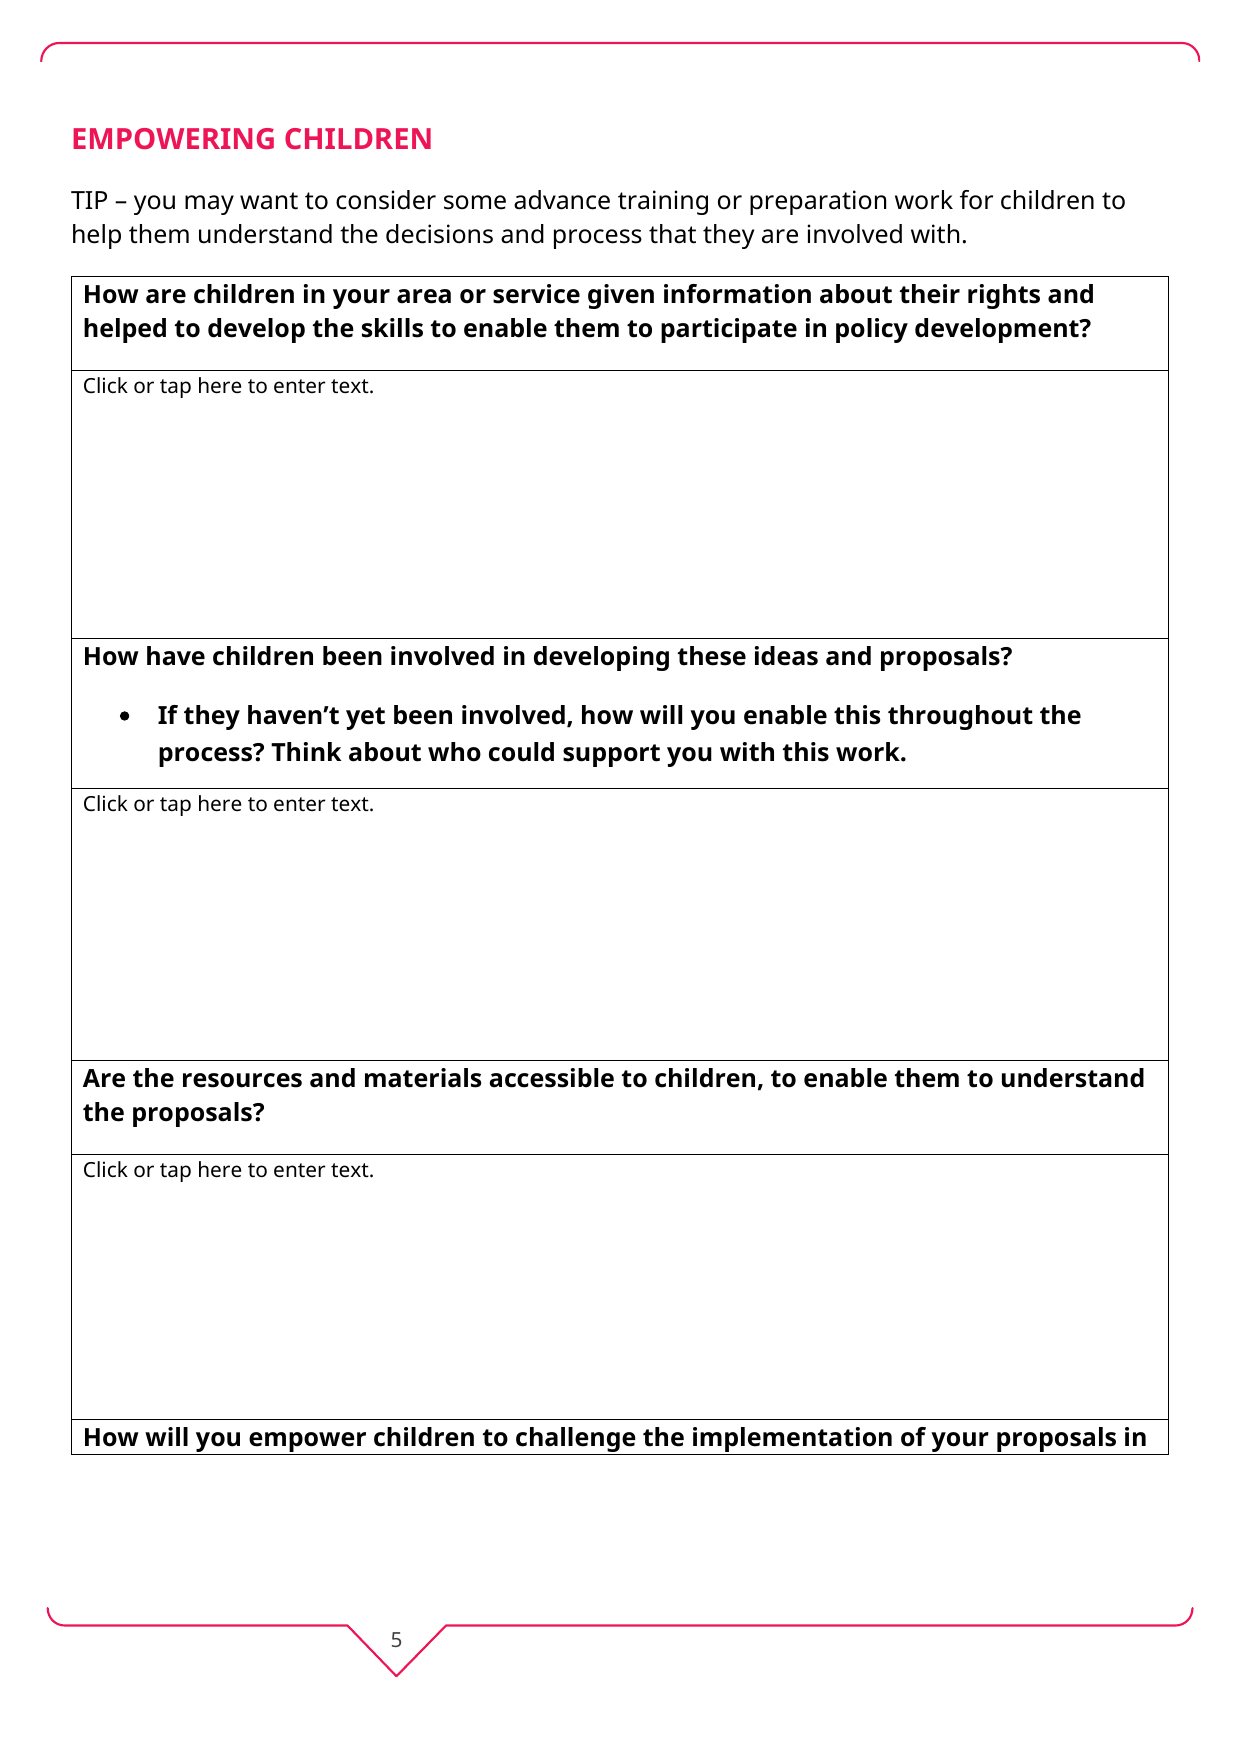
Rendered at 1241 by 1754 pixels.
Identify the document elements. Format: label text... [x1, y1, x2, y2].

text TIP – you may want to consider some advance training or preparation work for children to help them understand the decisions and process that they are involved with. [71, 183, 1169, 251]
table_header How are children in your area or service given information about their rights and helped to develop the skills to enable them to participate in policy development? [72, 277, 1168, 370]
table_cell How have children been involved in developing these ideas and proposals? If they haven’t yet been involved, how will you enable this throughout the process? Think about who could support you with this work. [72, 639, 1168, 788]
text EMPOWERING CHILDREN [71, 118, 1169, 158]
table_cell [72, 1420, 1168, 1454]
table_cell Are the resources and materials accessible to children, to enable them to understand the proposals? [72, 1061, 1168, 1154]
